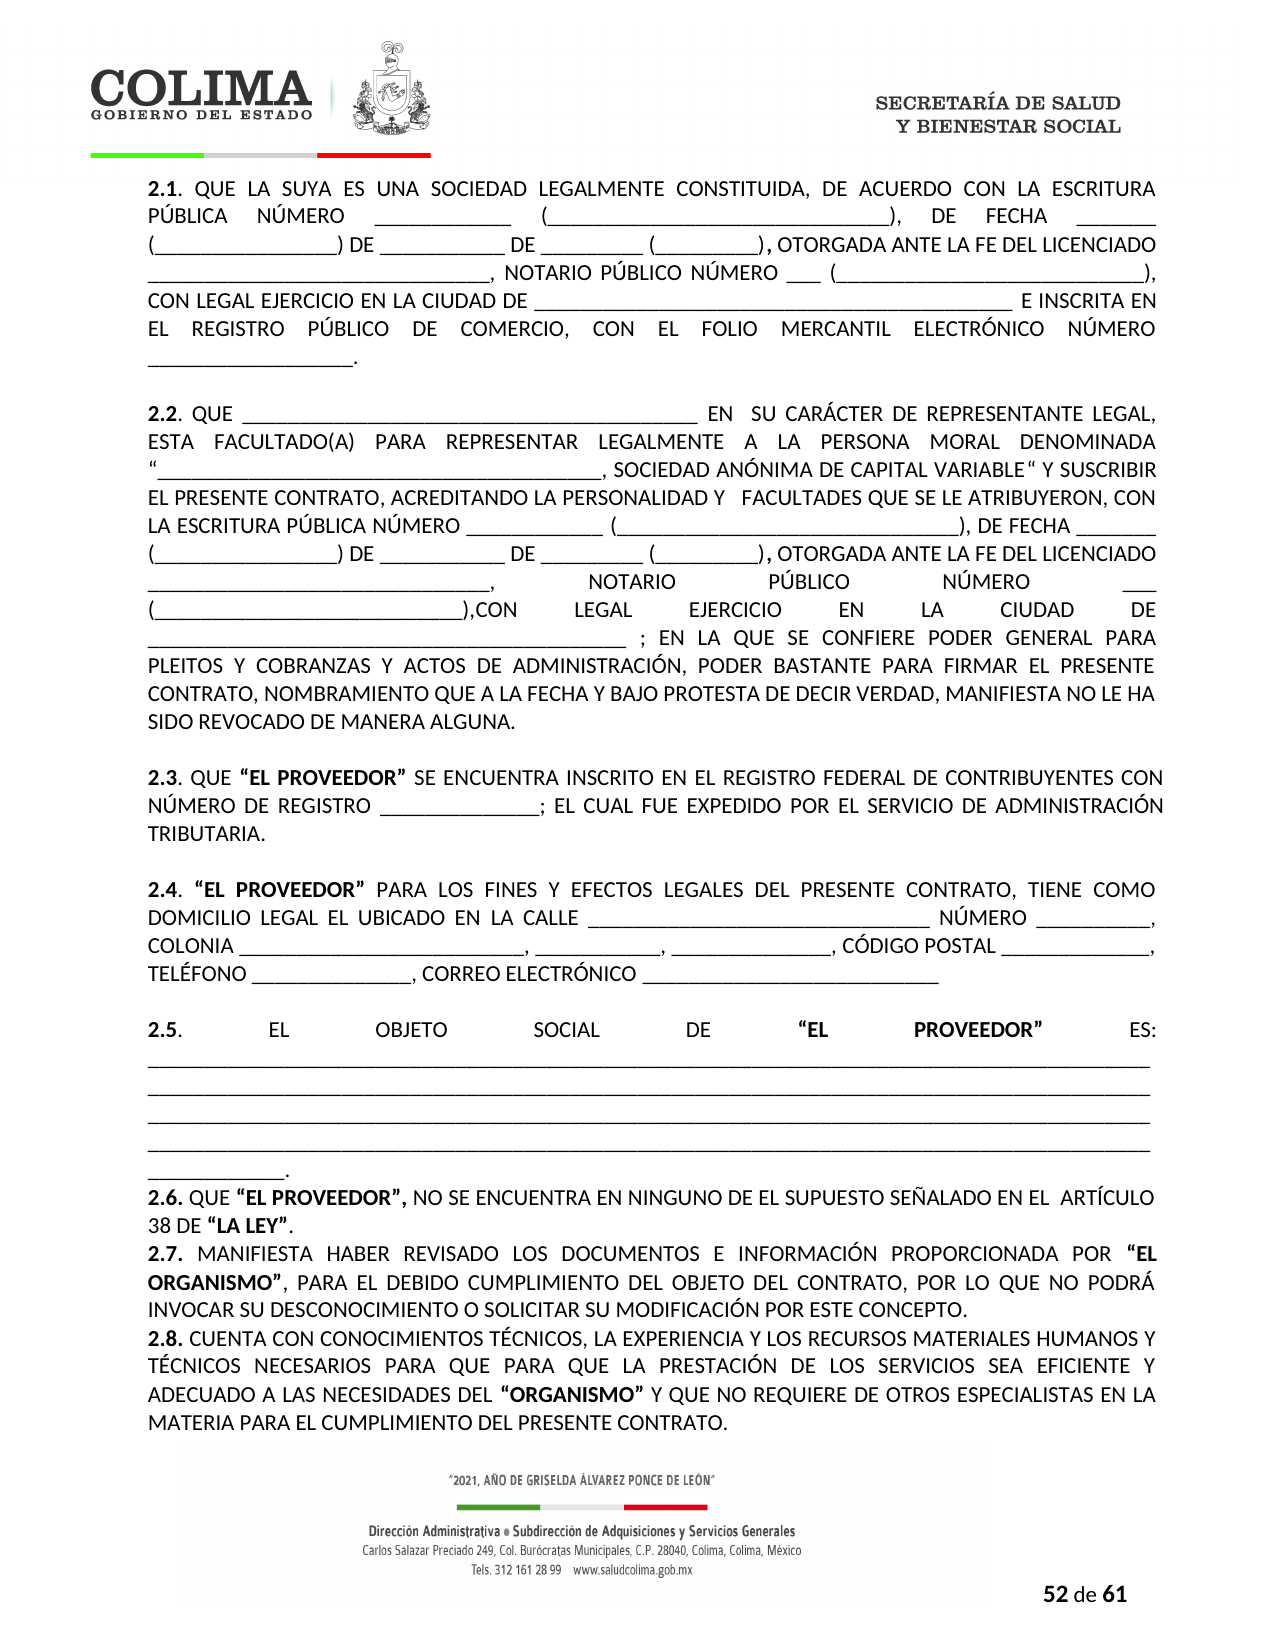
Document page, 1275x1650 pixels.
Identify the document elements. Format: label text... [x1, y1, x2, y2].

text 2.6. QUE “EL PROVEEDOR”, NO SE ENCUENTRA EN NINGUNO DE EL SUPUESTO SEÑALADO EN EL ARTÍCULO 38 DE “LA LEY”. [148, 1183, 1157, 1239]
text 2.2. QUE ________________________________________ EN SU CARÁCTER DE REPRESENTANTE LEGAL, ESTA FACULTADO(A) PARA REPRESENTAR LEGALMENTE A LA PERSONA MORAL DENOMINADA “_______________________________________, SOCIEDAD ANÓNIMA DE CAPITAL VARIABLE“ Y SUSCRIBIR EL PRESENTE CONTRATO, ACREDITANDO LA PERSONALIDAD Y FACULTADES QUE SE LE ATRIBUYERON, CON LA ESCRITURA PÚBLICA NÚMERO ____________ (______________________________), DE FECHA _______ (________________) DE ___________ DE _________ (_________), OTORGADA ANTE LA FE DEL LICENCIADO ______________________________, NOTARIO PÚBLICO NÚMERO ___ (___________________________),CON LEGAL EJERCICIO EN LA CIUDAD DE __________________________________________ ; EN LA QUE SE CONFIERE PODER GENERAL PARA PLEITOS Y COBRANZAS Y ACTOS DE ADMINISTRACIÓN, PODER BASTANTE PARA FIRMAR EL PRESENTE CONTRATO, NOMBRAMIENTO QUE A LA FECHA Y BAJO PROTESTA DE DECIR VERDAD, MANIFIESTA NO LE HA SIDO REVOCADO DE MANERA ALGUNA. [148, 399, 1157, 735]
picture [177, 1441, 987, 1602]
text 2.3. QUE “EL PROVEEDOR” SE ENCUENTRA INSCRITO EN EL REGISTRO FEDERAL DE CONTRIBUYENTES CON NÚMERO DE REGISTRO ______________; EL CUAL FUE EXPEDIDO POR EL SERVICIO DE ADMINISTRACIÓN TRIBUTARIA. [148, 763, 1165, 847]
text 2.4. “EL PROVEEDOR” PARA LOS FINES Y EFECTOS LEGALES DEL PRESENTE CONTRATO, TIENE COMO DOMICILIO LEGAL EL UBICADO EN LA CALLE ______________________________ NÚMERO __________, COLONIA _________________________, ___________, ______________, CÓDIGO POSTAL _____________, TELÉFONO ______________, CORREO ELECTRÓNICO __________________________ [148, 875, 1157, 987]
text 2.5. EL OBJETO SOCIAL DE “EL PROVEEDOR” ES: ____________________________________________________________________________________________________________________________________________________________________________________________________________________________________________________________________________________________________________________________________________________________________________. [148, 1015, 1157, 1183]
picture [0, 31, 1238, 182]
text 2.7. MANIFIESTA HABER REVISADO LOS DOCUMENTOS E INFORMACIÓN PROPORCIONADA POR “EL ORGANISMO”, PARA EL DEBIDO CUMPLIMIENTO DEL OBJETO DEL CONTRATO, POR LO QUE NO PODRÁ INVOCAR SU DESCONOCIMIENTO O SOLICITAR SU MODIFICACIÓN POR ESTE CONCEPTO. [148, 1239, 1157, 1324]
text 2.8. CUENTA CON CONOCIMIENTOS TÉCNICOS, LA EXPERIENCIA Y LOS RECURSOS MATERIALES HUMANOS Y TÉCNICOS NECESARIOS PARA QUE PARA QUE LA PRESTACIÓN DE LOS SERVICIOS SEA EFICIENTE Y ADECUADO A LAS NECESIDADES DEL “ORGANISMO” Y QUE NO REQUIERE DE OTROS ESPECIALISTAS EN LA MATERIA PARA EL CUMPLIMIENTO DEL PRESENTE CONTRATO. [148, 1324, 1157, 1436]
text 2.1. QUE LA SUYA ES UNA SOCIEDAD LEGALMENTE CONSTITUIDA, DE ACUERDO CON LA ESCRITURA PÚBLICA NÚMERO ____________ (______________________________), DE FECHA _______ (________________) DE ___________ DE _________ (_________), OTORGADA ANTE LA FE DEL LICENCIADO ______________________________, NOTARIO PÚBLICO NÚMERO ___ (___________________________), CON LEGAL EJERCICIO EN LA CIUDAD DE __________________________________________ E INSCRITA EN EL REGISTRO PÚBLICO DE COMERCIO, CON EL FOLIO MERCANTIL ELECTRÓNICO NÚMERO __________________. [148, 174, 1157, 370]
